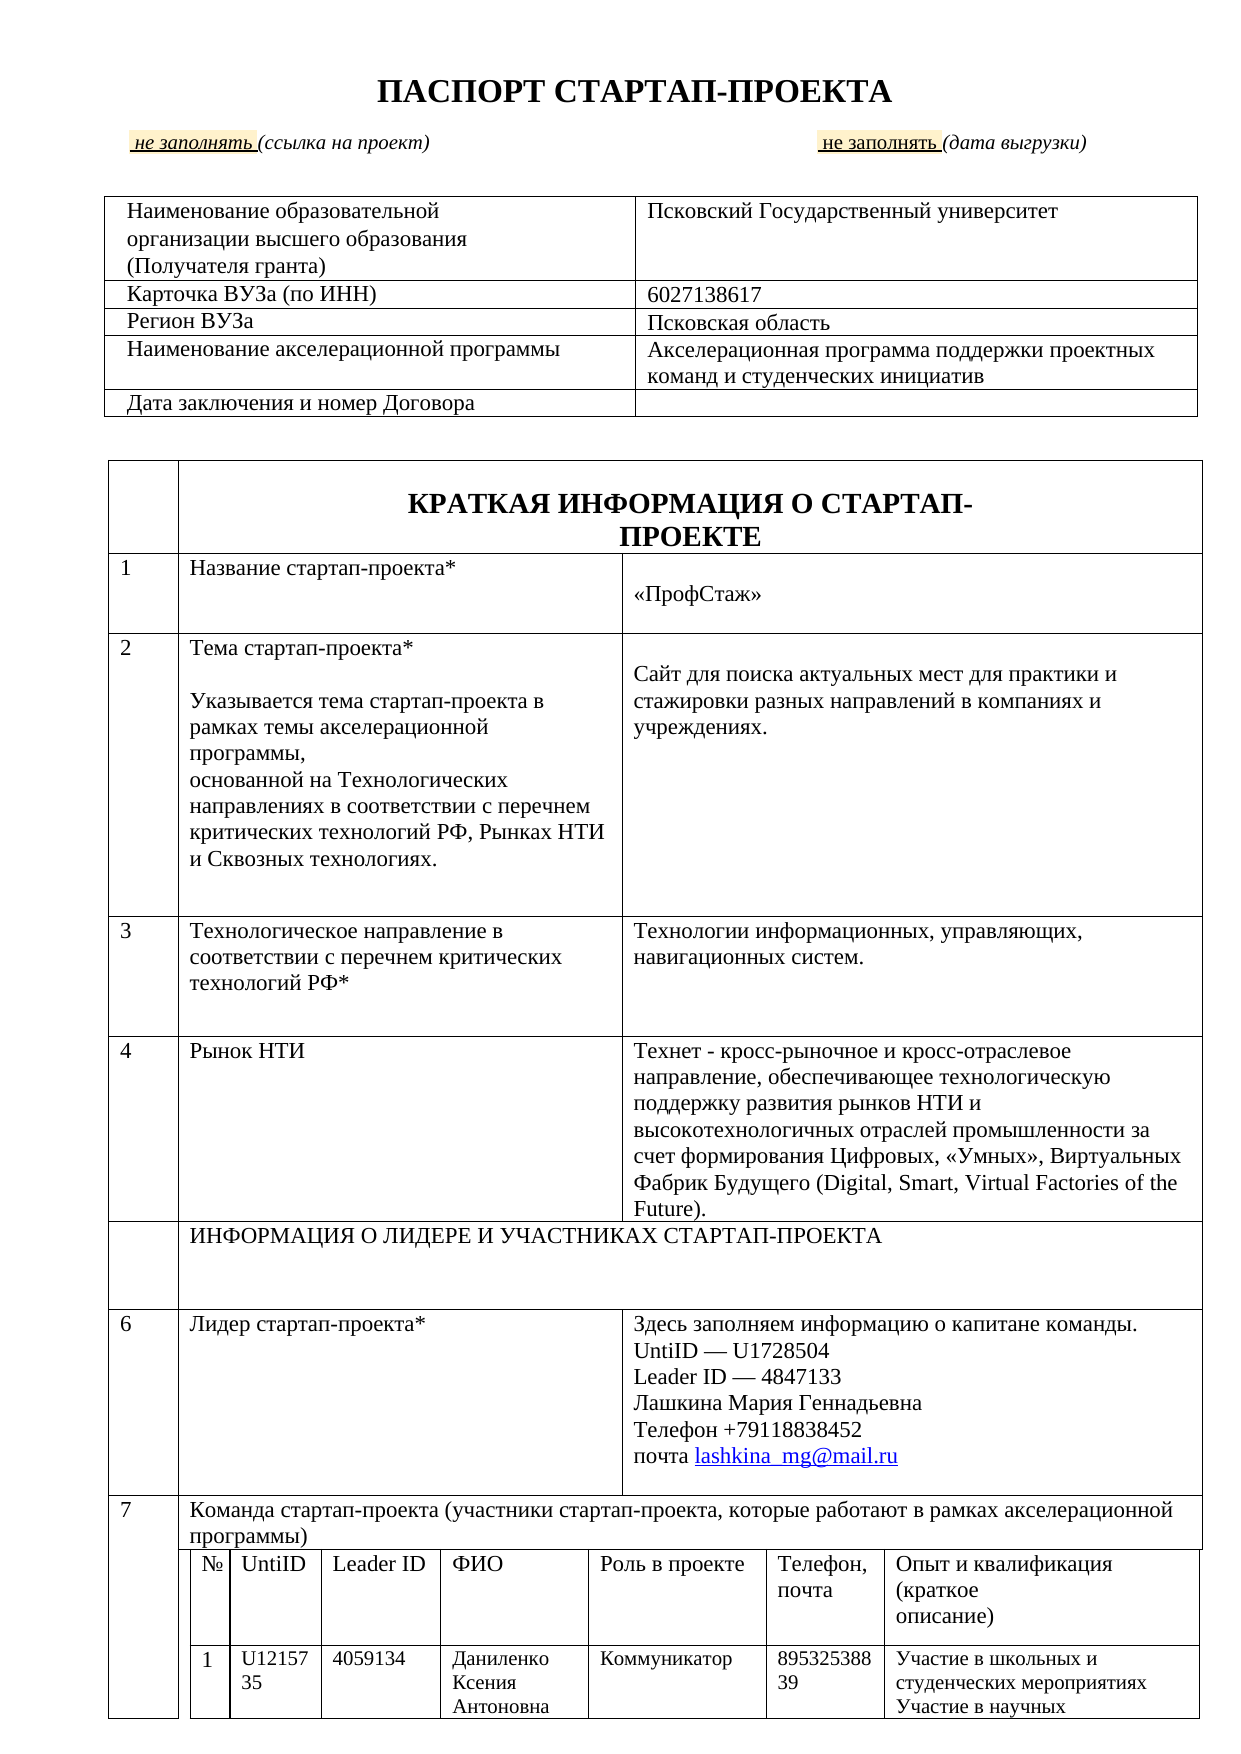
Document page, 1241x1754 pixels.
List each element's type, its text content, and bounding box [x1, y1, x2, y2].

table_header КРАТКАЯ ИНФОРМАЦИЯ О СТАРТАП-ПРОЕКТЕ [179, 461, 1202, 553]
table_cell 6027138617 [636, 281, 1197, 307]
table_cell Телефон, почта [767, 1550, 884, 1644]
table_cell 1 [191, 1646, 229, 1718]
table_cell Лидер стартап-проекта* [179, 1310, 622, 1495]
table_cell Опыт и квалификация (краткое описание) [885, 1550, 1199, 1644]
table_cell № [191, 1550, 229, 1644]
table_cell Leader ID [322, 1550, 440, 1644]
table_cell 1 [109, 554, 178, 633]
table_cell Технологии информационных, управляющих, навигационных систем. [623, 917, 1202, 1036]
text ПАСПОРТ СТАРТАП-ПРОЕКТА [209, 71, 1060, 110]
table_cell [885, 1646, 1199, 1718]
table_cell [179, 1550, 190, 1718]
table_cell Коммуникатор [589, 1646, 766, 1718]
table_cell Сайт для поиска актуальных мест для практики и стажировки разных направлений в компаниях и учреждениях. [623, 634, 1202, 916]
table_cell 89532538839 [767, 1646, 884, 1718]
table_cell [109, 1222, 178, 1309]
table_cell Карточка ВУЗа (по ИНН) [105, 281, 635, 307]
table_cell Здесь заполняем информацию о капитане команды. UntiID — U1728504 Leader ID — 4847133 Лашкина Мария Геннадьевна Телефон +79118838452 почта lashkina_mg@mail.ru [623, 1310, 1202, 1495]
table_cell Псковская область [636, 309, 1197, 335]
table_cell «ПрофСтаж» [623, 554, 1202, 633]
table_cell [441, 1646, 588, 1718]
table_cell 6 [109, 1310, 178, 1495]
table_cell Акселерационная программа поддержки проектных команд и студенческих инициатив [636, 336, 1197, 389]
table_cell ФИО [441, 1550, 588, 1644]
table_cell UntiID [231, 1550, 321, 1644]
table_cell 7 [109, 1496, 178, 1718]
table_cell Роль в проекте [589, 1550, 766, 1644]
table_cell Название стартап-проекта* [179, 554, 622, 633]
table_cell Регион ВУЗа [105, 309, 635, 335]
table_cell 4059134 [322, 1646, 440, 1718]
table_header [109, 461, 178, 553]
table_cell Рынок НТИ [179, 1037, 622, 1221]
table_cell Команда стартап-проекта (участники стартап-проекта, которые работают в рамках акселерационной программы) [179, 1496, 1202, 1549]
table_cell Технет - кросс-рыночное и кросс-отраслевое направление, обеспечивающее технологическую поддержку развития рынков НТИ и высокотехнологичных отраслей промышленности за счет формирования Цифровых, «Умных», Виртуальных Фабрик Будущего (Digital, Smart, Virtual Factories of the Future). [623, 1037, 1202, 1221]
text не заполнять (ссылка на проект) не заполнять (дата выгрузки) [129, 129, 1213, 154]
table_cell 4 [109, 1037, 178, 1221]
table_cell Тема стартап-проекта* Указывается тема стартап-проекта в рамках темы акселерационной программы, основанной на Технологических направлениях в соответствии с перечнем критических технологий РФ, Рынках НТИ и Сквозных технологиях. [179, 634, 622, 916]
table_cell Дата заключения и номер Договора [105, 390, 635, 416]
table_cell U1215735 [231, 1646, 321, 1718]
table_cell Технологическое направление в соответствии с перечнем критических технологий РФ* [179, 917, 622, 1036]
table_cell Наименование акселерационной программы [105, 336, 635, 389]
table_cell [636, 390, 1197, 416]
table_header Псковский Государственный университет [636, 197, 1197, 280]
table_header Наименование образовательной организации высшего образования (Получателя гранта) [105, 197, 635, 280]
table_cell 2 [109, 634, 178, 916]
table_cell 3 [109, 917, 178, 1036]
table_cell ИНФОРМАЦИЯ О ЛИДЕРЕ И УЧАСТНИКАХ СТАРТАП-ПРОЕКТА [179, 1222, 1202, 1309]
